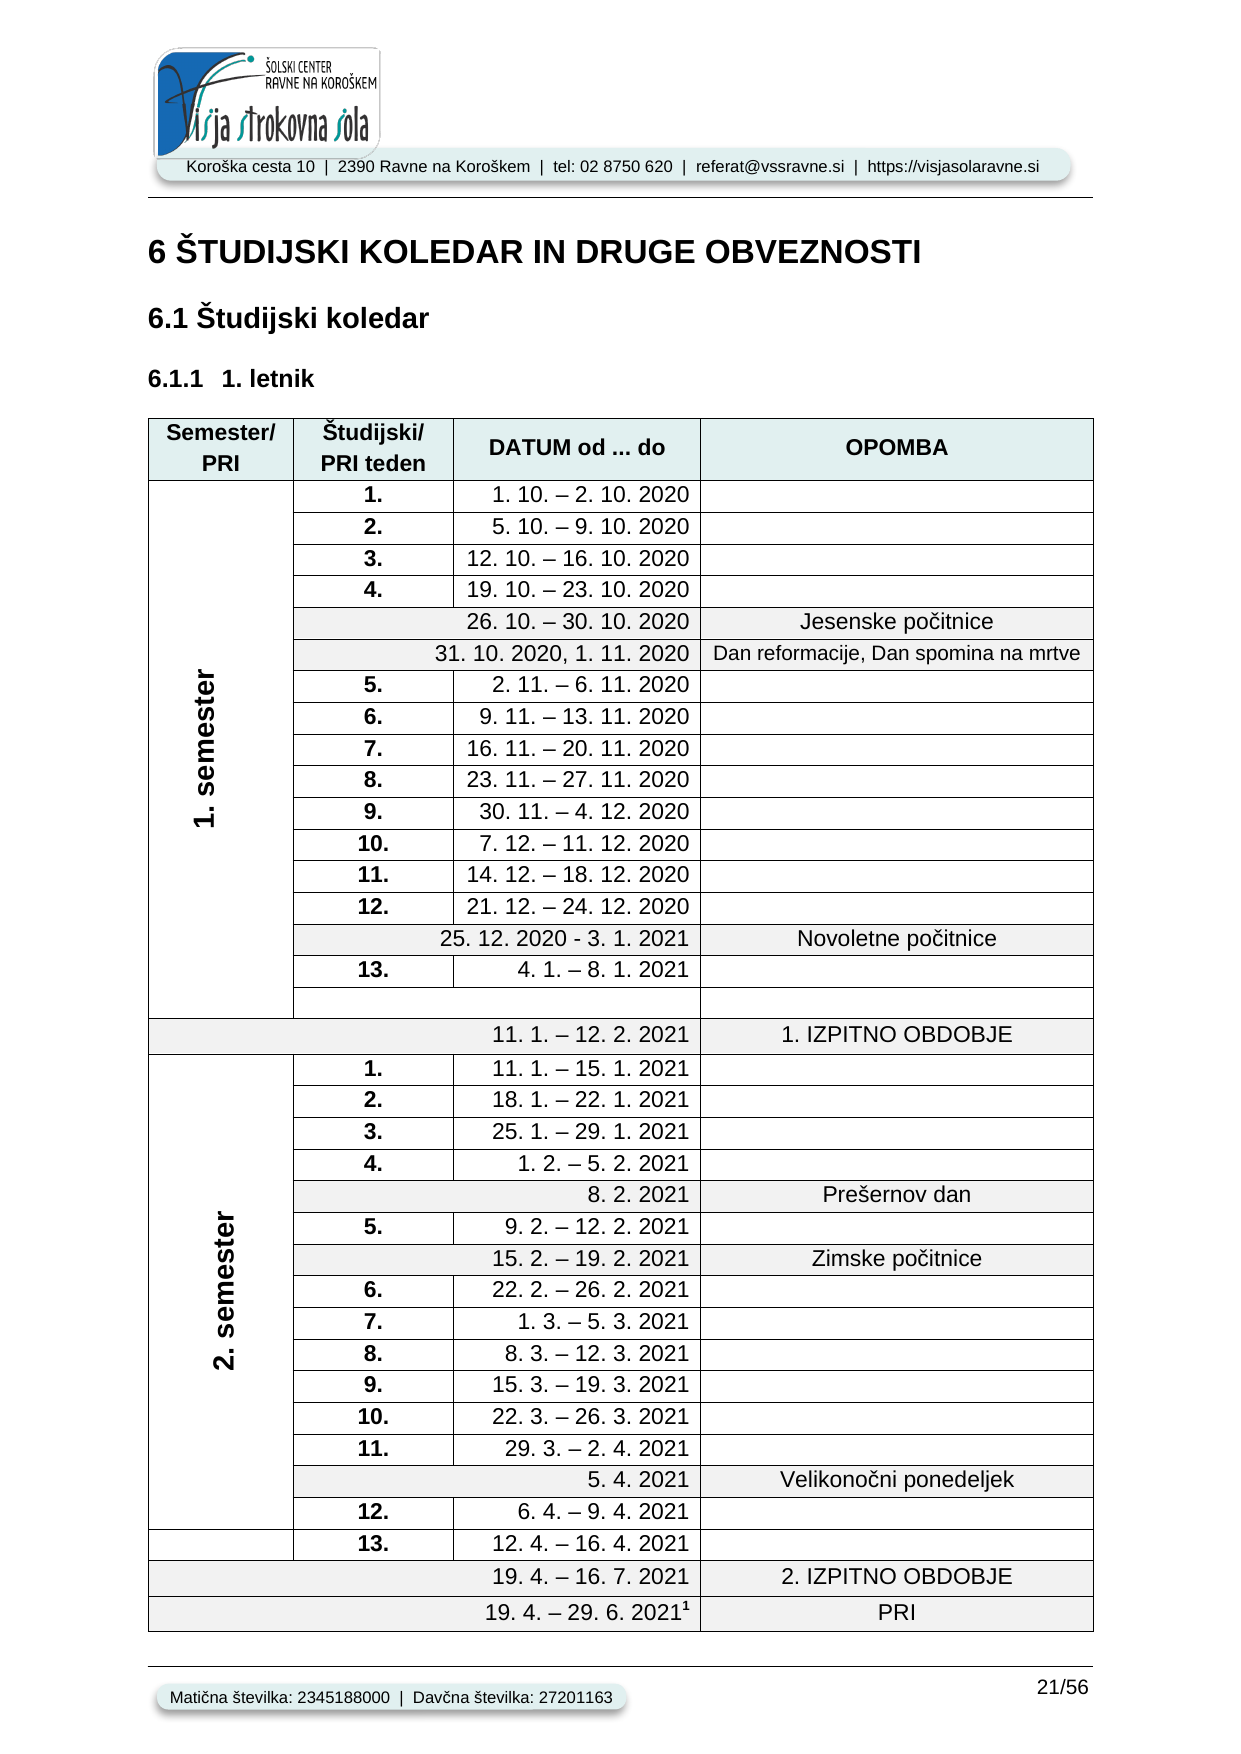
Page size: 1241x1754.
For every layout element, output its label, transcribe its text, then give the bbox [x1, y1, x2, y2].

table_cell 4. [294, 1150, 453, 1180]
table_cell 8. 2. 2021 [294, 1181, 700, 1212]
table_cell 1. 2. – 5. 2. 2021 [454, 1150, 700, 1180]
table_cell [701, 830, 1093, 860]
table_header Študijski/PRI teden [294, 419, 453, 480]
table_cell 10. [294, 830, 453, 860]
table_cell 7. 12. – 11. 12. 2020 [454, 830, 700, 860]
table_cell [701, 1276, 1093, 1307]
table_cell 2. [294, 513, 453, 543]
table_cell 5. [294, 671, 453, 702]
table_cell 1. [294, 1055, 453, 1085]
table_cell 15. 3. – 19. 3. 2021 [454, 1371, 700, 1402]
table_cell 11. [294, 861, 453, 892]
subtitle 6.1.1 1. letnik [148, 364, 1093, 393]
subtitle 6.1 Študijski koledar [148, 301, 1093, 334]
table_cell [701, 1086, 1093, 1117]
table_cell 2. [294, 1086, 453, 1117]
subtitle 6 ŠTUDIJSKI KOLEDAR IN DRUGE OBVEZNOSTI [148, 232, 1093, 270]
table_cell [294, 988, 700, 1018]
table_cell 6. [294, 1276, 453, 1307]
table_cell 2. semester [149, 1055, 293, 1528]
table_cell 21. 12. – 24. 12. 2020 [454, 893, 700, 923]
table_header DATUM od ... do [454, 419, 700, 480]
table_cell 12. [294, 1498, 453, 1528]
table_cell 12. [294, 893, 453, 923]
table_cell 25. 12. 2020 - 3. 1. 2021 [294, 925, 700, 955]
table_header OPOMBA [701, 419, 1093, 480]
table_cell 11. 1. – 15. 1. 2021 [454, 1055, 700, 1085]
table_cell Prešernov dan [701, 1181, 1093, 1212]
table_cell 9. 11. – 13. 11. 2020 [454, 703, 700, 733]
table_cell 18. 1. – 22. 1. 2021 [454, 1086, 700, 1117]
table_cell 10. [294, 1403, 453, 1433]
table_cell 4. [294, 576, 453, 607]
table_cell 30. 11. – 4. 12. 2020 [454, 798, 700, 828]
table_cell Velikonočni ponedeljek [701, 1466, 1093, 1497]
table_cell [701, 1150, 1093, 1180]
table_cell 12. 10. – 16. 10. 2020 [454, 545, 700, 575]
table_cell [701, 576, 1093, 607]
table_cell 9. 2. – 12. 2. 2021 [454, 1213, 700, 1243]
table_cell [701, 481, 1093, 512]
table_cell 1. [294, 481, 453, 512]
table_cell 3. [294, 545, 453, 575]
table_cell 2. IZPITNO OBDOBJE [701, 1561, 1093, 1596]
table_cell 16. 11. – 20. 11. 2020 [454, 735, 700, 765]
table_cell 7. [294, 1308, 453, 1338]
table_cell 25. 1. – 29. 1. 2021 [454, 1118, 700, 1148]
table_cell Novoletne počitnice [701, 925, 1093, 955]
table_cell 19. 4. – 16. 7. 2021 [149, 1561, 700, 1596]
table_cell 7. [294, 735, 453, 765]
table_cell 26. 10. – 30. 10. 2020 [294, 608, 700, 638]
table_cell 1. 3. – 5. 3. 2021 [454, 1308, 700, 1338]
table_cell 19. 10. – 23. 10. 2020 [454, 576, 700, 607]
table_cell 11. [294, 1435, 453, 1465]
picture [147, 42, 387, 166]
table_cell [701, 735, 1093, 765]
table_cell [701, 703, 1093, 733]
table_cell [701, 513, 1093, 543]
table_cell 13. [294, 956, 453, 987]
table_cell 9. [294, 798, 453, 828]
table_cell [701, 1498, 1093, 1528]
table_cell 22. 3. – 26. 3. 2021 [454, 1403, 700, 1433]
table_cell [701, 798, 1093, 828]
table_cell 31. 10. 2020, 1. 11. 2020 [294, 640, 700, 670]
table_cell [701, 1530, 1093, 1560]
table_cell 5. 10. – 9. 10. 2020 [454, 513, 700, 543]
table_cell [701, 1371, 1093, 1402]
table_cell 11. 1. – 12. 2. 2021 [149, 1019, 700, 1053]
table_cell Jesenske počitnice [701, 608, 1093, 638]
table_cell 4. 1. – 8. 1. 2021 [454, 956, 700, 987]
table_cell 3. [294, 1118, 453, 1148]
table_cell [701, 1340, 1093, 1370]
table_cell [701, 1055, 1093, 1085]
table_cell 8. 3. – 12. 3. 2021 [454, 1340, 700, 1370]
table_cell [701, 1213, 1093, 1243]
table_cell [701, 861, 1093, 892]
table_cell 22. 2. – 26. 2. 2021 [454, 1276, 700, 1307]
table_cell 12. 4. – 16. 4. 2021 [454, 1530, 700, 1560]
table_cell [701, 766, 1093, 797]
table_cell [701, 1118, 1093, 1148]
table_cell [701, 1308, 1093, 1338]
table_cell 29. 3. – 2. 4. 2021 [454, 1435, 700, 1465]
table_cell [701, 988, 1093, 1018]
table_cell [701, 1435, 1093, 1465]
table_cell 13. [294, 1530, 453, 1560]
table_cell 1. IZPITNO OBDOBJE [701, 1019, 1093, 1053]
table_cell 19. 4. – 29. 6. 2021 [149, 1597, 700, 1631]
table_cell 1. semester [149, 481, 293, 1018]
table_cell 2. 11. – 6. 11. 2020 [454, 671, 700, 702]
table_cell 23. 11. – 27. 11. 2020 [454, 766, 700, 797]
table_cell 6. 4. – 9. 4. 2021 [454, 1498, 700, 1528]
table_cell 8. [294, 766, 453, 797]
table_cell 1. 10. – 2. 10. 2020 [454, 481, 700, 512]
table_cell 6. [294, 703, 453, 733]
table_cell [701, 671, 1093, 702]
table_cell [701, 956, 1093, 987]
table_cell [149, 1530, 293, 1560]
table_cell 9. [294, 1371, 453, 1402]
table_cell [701, 545, 1093, 575]
table_cell PRI [701, 1597, 1093, 1631]
table_cell 8. [294, 1340, 453, 1370]
table_cell 5. 4. 2021 [294, 1466, 700, 1497]
table_cell Zimske počitnice [701, 1245, 1093, 1275]
table_cell 15. 2. – 19. 2. 2021 [294, 1245, 700, 1275]
table_header Semester/ PRI [149, 419, 293, 480]
table_cell Dan reformacije, Dan spomina na mrtve [701, 640, 1093, 670]
table_cell [701, 1403, 1093, 1433]
table_cell [701, 893, 1093, 923]
table_cell 5. [294, 1213, 453, 1243]
table_cell 14. 12. – 18. 12. 2020 [454, 861, 700, 892]
